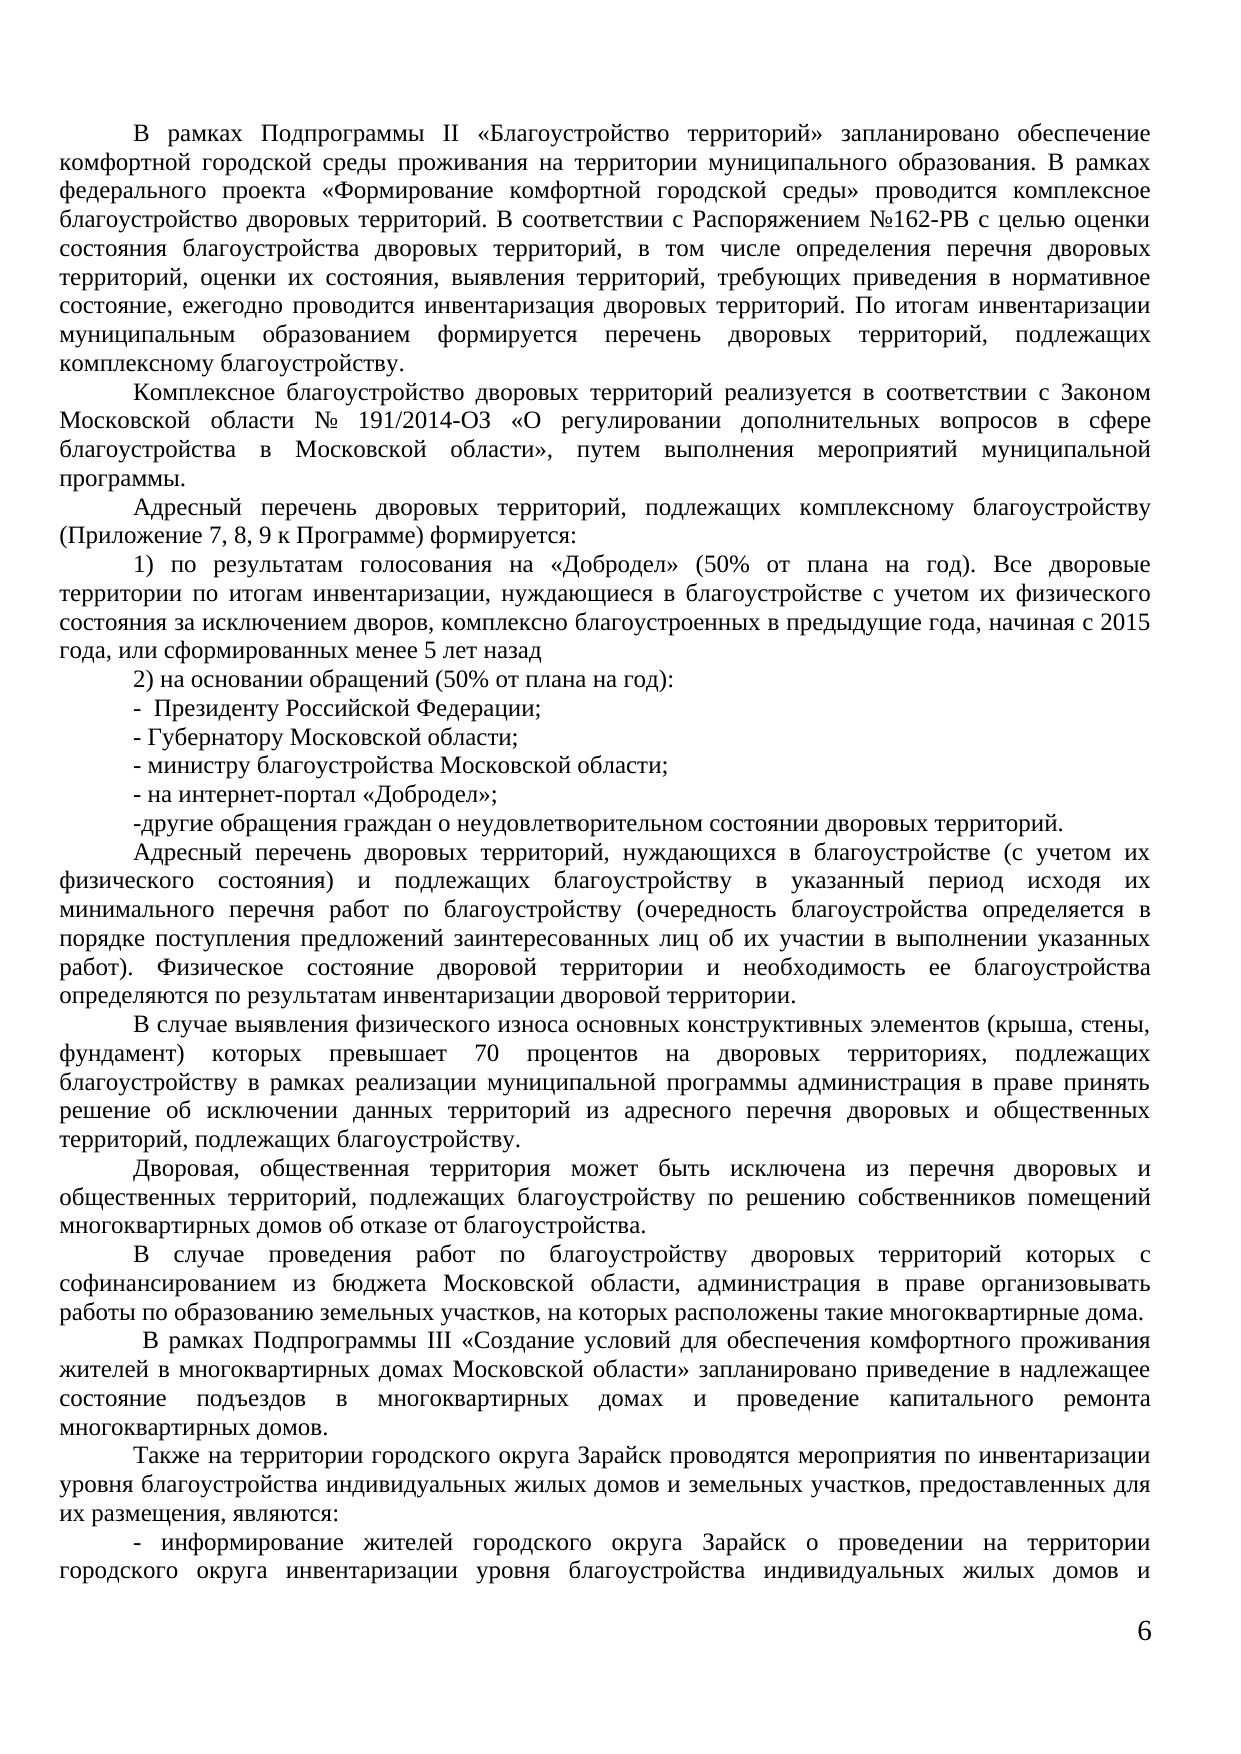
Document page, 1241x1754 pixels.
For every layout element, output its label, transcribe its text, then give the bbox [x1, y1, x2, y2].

text - Губернатору Московской области; [59, 722, 1152, 751]
text Дворовая, общественная территория может быть исключена из перечня дворовых и общественных территорий, подлежащих благоустройству по решению собственников помещений многоквартирных домов об отказе от благоустройства. [59, 1153, 1152, 1239]
text - Президенту Российской Федерации; [59, 693, 1152, 722]
text В случае выявления физического износа основных конструктивных элементов (крыша, стены, фундамент) которых превышает 70 процентов на дворовых территориях, подлежащих благоустройству в рамках реализации муниципальной программы администрация в праве принять решение об исключении данных территорий из адресного перечня дворовых и общественных территорий, подлежащих благоустройству. [59, 1009, 1152, 1153]
text В рамках Подпрограммы II «Благоустройство территорий» запланировано обеспечение комфортной городской среды проживания на территории муниципального образования. В рамках федерального проекта «Формирование комфортной городской среды» проводится комплексное благоустройство дворовых территорий. В соответствии с Распоряжением №162-РВ с целью оценки состояния благоустройства дворовых территорий, в том числе определения перечня дворовых территорий, оценки их состояния, выявления территорий, требующих приведения в нормативное состояние, ежегодно проводится инвентаризация дворовых территорий. По итогам инвентаризации муниципальным образованием формируется перечень дворовых территорий, подлежащих комплексному благоустройству. [59, 118, 1152, 377]
text 2) на основании обращений (50% от плана на год): [59, 664, 1152, 693]
text Комплексное благоустройство дворовых территорий реализуется в соответствии с Законом Московской области № 191/2014-ОЗ «О регулировании дополнительных вопросов в сфере благоустройства в Московской области», путем выполнения мероприятий муниципальной программы. [59, 377, 1152, 492]
text Адресный перечень дворовых территорий, подлежащих комплексному благоустройству (Приложение 7, 8, 9 к Программе) формируется: [59, 492, 1152, 549]
text В случае проведения работ по благоустройству дворовых территорий которых с софинансированием из бюджета Московской области, администрация в праве организовывать работы по образованию земельных участков, на которых расположены такие многоквартирные дома. [59, 1239, 1152, 1326]
text -другие обращения граждан о неудовлетворительном состоянии дворовых территорий. [59, 808, 1152, 837]
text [59, 1527, 1152, 1584]
text - на интернет-портал «Добродел»; [59, 779, 1152, 808]
text Также на территории городского округа Зарайск проводятся мероприятия по инвентаризации уровня благоустройства индивидуальных жилых домов и земельных участков, предоставленных для их размещения, являются: [59, 1441, 1152, 1527]
text - министру благоустройства Московской области; [59, 751, 1152, 779]
text 1) по результатам голосования на «Добродел» (50% от плана на год). Все дворовые территории по итогам инвентаризации, нуждающиеся в благоустройстве с учетом их физического состояния за исключением дворов, комплексно благоустроенных в предыдущие года, начиная с 2015 года, или сформированных менее 5 лет назад [59, 549, 1152, 664]
text В рамках Подпрограммы III «Создание условий для обеспечения комфортного проживания жителей в многоквартирных домах Московской области» запланировано приведение в надлежащее состояние подъездов в многоквартирных домах и проведение капитального ремонта многоквартирных домов. [59, 1326, 1152, 1441]
text Адресный перечень дворовых территорий, нуждающихся в благоустройстве (с учетом их физического состояния) и подлежащих благоустройству в указанный период исходя их минимального перечня работ по благоустройству (очередность благоустройства определяется в порядке поступления предложений заинтересованных лиц об их участии в выполнении указанных работ). Физическое состояние дворовой территории и необходимость ее благоустройства определяются по результатам инвентаризации дворовой территории. [59, 837, 1152, 1009]
